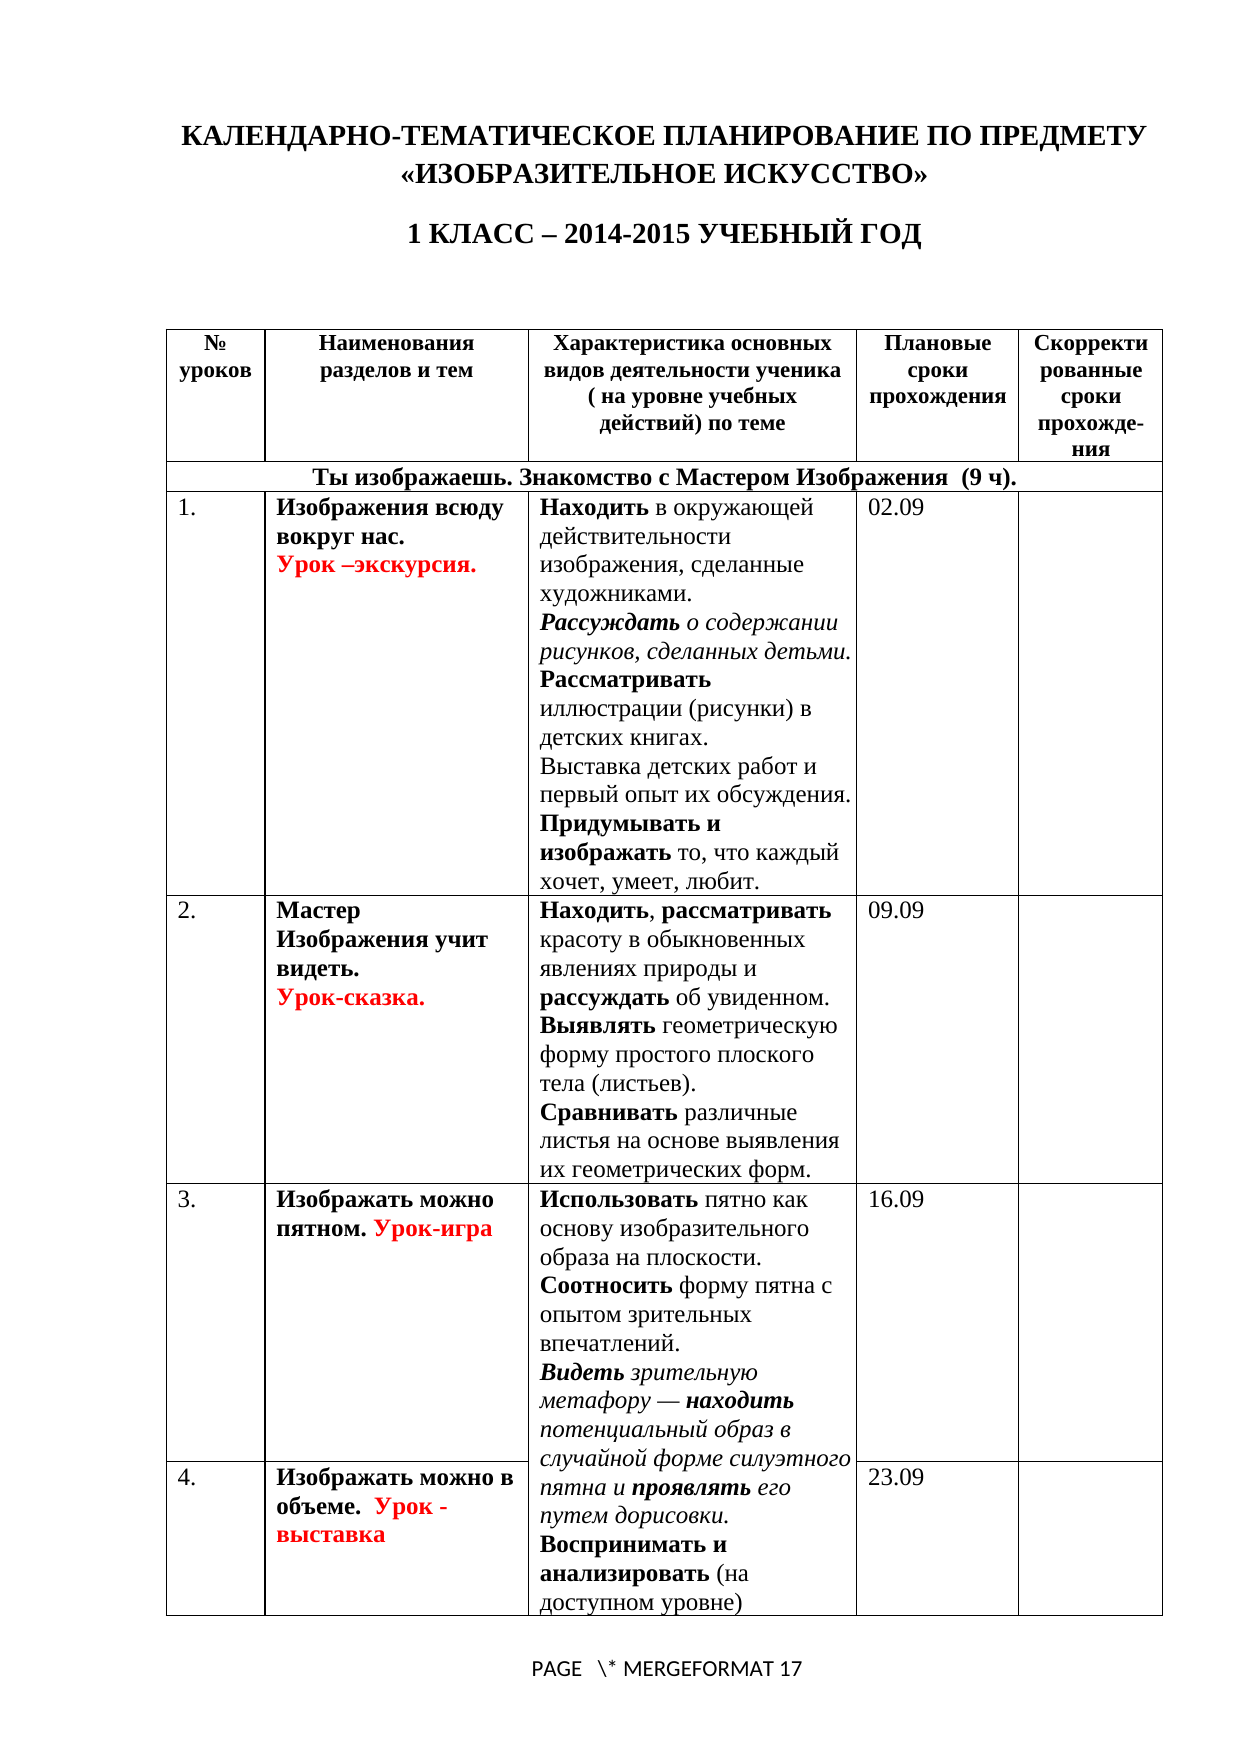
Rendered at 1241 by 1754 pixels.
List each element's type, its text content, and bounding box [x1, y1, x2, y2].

table_cell [1019, 492, 1162, 894]
table_header Характеристика основных видов деятельности ученика ( на уровне учебных действий) по теме [529, 330, 856, 461]
text 1 КЛАСС – 2014-2015 УЧЕБНЫЙ ГОД [177, 216, 1152, 249]
table_header Плановые сроки прохождения [857, 330, 1018, 461]
table_cell 2. [167, 896, 264, 1183]
table_cell [1019, 1462, 1162, 1615]
table_cell 3. [167, 1184, 264, 1461]
table_cell Использовать пятно как основу изобразительного образа на плоскости. Соотносить форму пятна с опытом зрительных впечатлений. Видеть зрительную метафору — находить потенциальный образ в случайной форме силуэтного пятна и проявлять его путем дорисовки. Воспринимать и анализировать (на доступном уровне) изображения на основе пятна в иллюстрациях художников к детским книгам. Овладевать первичными навыками изображения на плоскости с помощью пятна, навыками работы кистью и краской [529, 1184, 856, 1615]
table_cell Находить, рассматривать красоту в обыкновенных явлениях природы и рассуждать об увиденном. Выявлять геометрическую форму простого плоского тела (листьев). Сравнивать различные листья на основе выявления их геометрических форм. [529, 896, 856, 1183]
table_cell Мастер Изображения учит видеть. Урок-сказка. [266, 896, 528, 1183]
table_cell 1. [167, 492, 264, 894]
table_cell [1019, 1184, 1162, 1461]
table_header Скорректированные сроки прохожде-ния [1019, 330, 1162, 461]
text КАЛЕНДАРНО-ТЕМАТИЧЕСКОЕ ПЛАНИРОВАНИЕ ПО ПРЕДМЕТУ «ИЗОБРАЗИТЕЛЬНОЕ ИСКУССТВО» [177, 118, 1152, 190]
table_cell Ты изображаешь. Знакомство с Мастером Изображения (9 ч). [167, 462, 1162, 491]
table_cell 16.09 [857, 1184, 1018, 1461]
table_cell 23.09 [857, 1462, 1018, 1615]
table_cell Находить в окружающей действительности изображения, сделанные художниками. Рассуждать о содержании рисунков, сделанных детьми. Рассматривать иллюстрации (рисунки) в детских книгах. Выставка детских работ и первый опыт их обсуждения. Придумывать и изображать то, что каждый хочет, умеет, любит. [529, 492, 856, 894]
table_cell Изображения всюду вокруг нас. Урок –экскурсия. [266, 492, 528, 894]
table_header № уроков [167, 330, 264, 461]
table_cell 09.09 [857, 896, 1018, 1183]
table_cell 02.09 [857, 492, 1018, 894]
table_cell [1019, 896, 1162, 1183]
table_header Наименования разделов и тем [266, 330, 528, 461]
table_cell Изображать можно пятном. Урок-игра [266, 1184, 528, 1461]
table_cell 4. [167, 1462, 264, 1615]
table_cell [266, 1462, 528, 1615]
